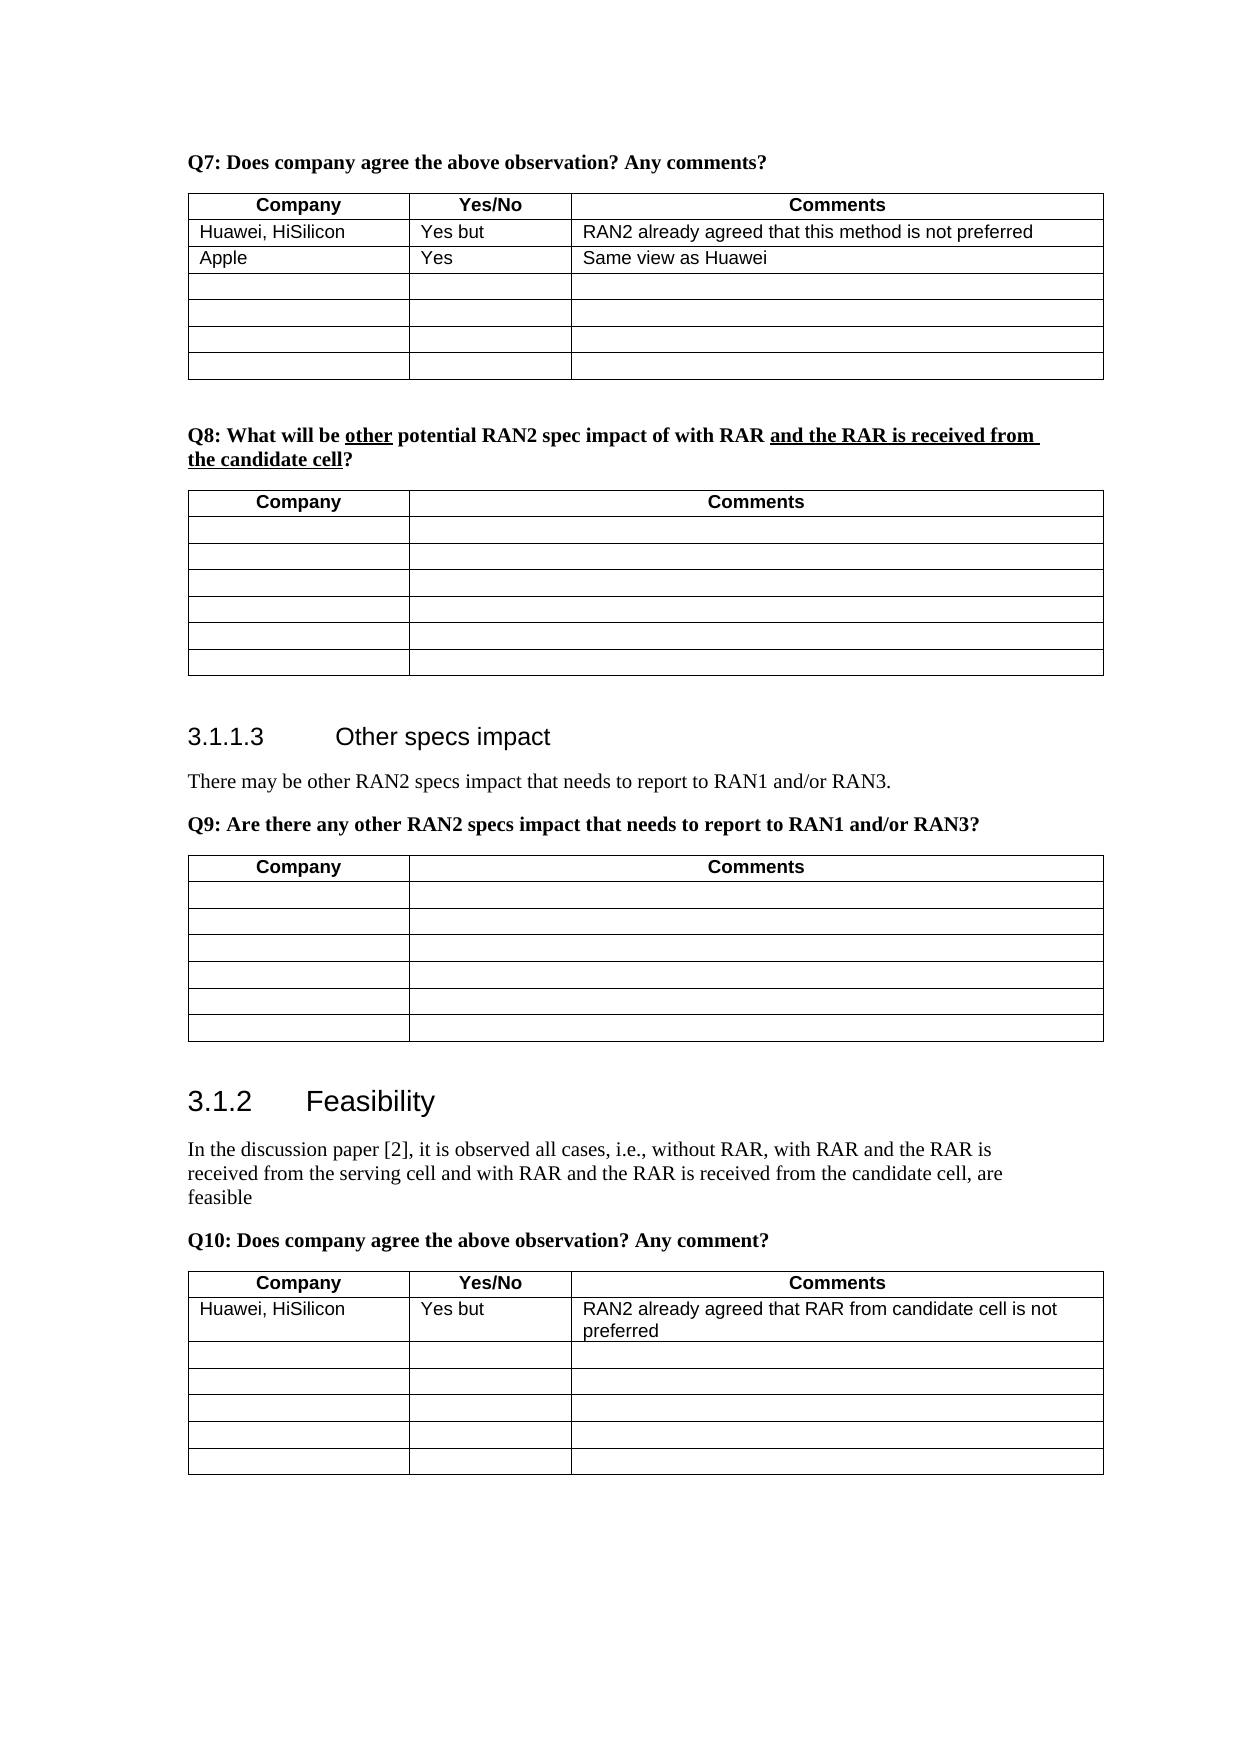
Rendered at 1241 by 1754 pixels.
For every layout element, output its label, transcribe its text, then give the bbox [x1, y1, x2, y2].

table_cell [410, 517, 1103, 543]
table_cell Yes but [410, 1298, 571, 1341]
table_cell [189, 1342, 409, 1368]
table_cell [410, 989, 1103, 1014]
table_cell [572, 1369, 1103, 1394]
table_cell [410, 1369, 571, 1394]
table_cell [189, 1369, 409, 1394]
subtitle 3.1.2 Feasibility [187, 1084, 1053, 1118]
table_header Comments [572, 194, 1103, 219]
table_header Company [189, 194, 409, 219]
table_cell [572, 327, 1103, 352]
table_cell [189, 1395, 409, 1421]
table_cell [189, 570, 409, 596]
table_cell [410, 623, 1103, 649]
table_cell Huawei, HiSilicon [189, 1298, 409, 1341]
table_cell [189, 353, 409, 379]
table_cell [410, 274, 571, 299]
table_cell [572, 1395, 1103, 1421]
table_header Yes/No [410, 1272, 571, 1297]
table_cell RAN2 already agreed that this method is not preferred [572, 220, 1103, 246]
table_cell [410, 353, 571, 379]
table_cell [189, 882, 409, 908]
table_cell [189, 935, 409, 961]
table_cell Huawei, HiSilicon [189, 220, 409, 246]
text There may be other RAN2 specs impact that needs to report to RAN1 and/or RAN3. [187, 769, 1053, 793]
table_header Company [189, 856, 409, 881]
table_cell [189, 517, 409, 543]
table_cell [189, 597, 409, 622]
table_cell [410, 909, 1103, 934]
table_cell [189, 1449, 409, 1474]
table_cell [189, 544, 409, 569]
table_cell [189, 300, 409, 326]
table_cell [189, 909, 409, 934]
table_cell [410, 882, 1103, 908]
table_cell [410, 300, 571, 326]
table_cell [410, 570, 1103, 596]
table_cell [189, 989, 409, 1014]
table_cell [189, 962, 409, 987]
table_cell [410, 1449, 571, 1474]
table_cell [572, 274, 1103, 299]
table_cell [410, 544, 1103, 569]
table_cell Yes but [410, 220, 571, 246]
table_cell Yes [410, 247, 571, 272]
table_cell Same view as Huawei [572, 247, 1103, 272]
table_cell [189, 327, 409, 352]
table_cell RAN2 already agreed that RAR from candidate cell is not preferred [572, 1298, 1103, 1341]
table_cell [572, 1422, 1103, 1447]
table_header Company [189, 1272, 409, 1297]
table_header Yes/No [410, 194, 571, 219]
table_cell [572, 300, 1103, 326]
table_header Company [189, 491, 409, 516]
table_header Comments [572, 1272, 1103, 1297]
table_cell [572, 1342, 1103, 1368]
table_cell [410, 1015, 1103, 1041]
table_cell [572, 353, 1103, 379]
table_cell [189, 623, 409, 649]
table_cell Apple [189, 247, 409, 272]
text Q10: Does company agree the above observation? Any comment? [187, 1228, 1053, 1252]
table_cell [189, 1015, 409, 1041]
table_cell [410, 597, 1103, 622]
table_header Comments [410, 491, 1103, 516]
table_cell [410, 962, 1103, 987]
text In the discussion paper [2], it is observed all cases, i.e., without RAR, with RAR and the RAR is received from the serving cell and with RAR and the RAR is received from the candidate cell, are feasible [187, 1137, 1053, 1209]
text Q8: What will be other potential RAN2 spec impact of with RAR and the RAR is received from the candidate cell? [187, 423, 1053, 471]
table_cell [410, 1342, 571, 1368]
table_cell [410, 327, 571, 352]
table_cell [410, 935, 1103, 961]
table_cell [189, 1422, 409, 1447]
text Q7: Does company agree the above observation? Any comments? [187, 150, 1053, 174]
table_header Comments [410, 856, 1103, 881]
subtitle 3.1.1.3 Other specs impact [187, 722, 1053, 750]
table_cell [189, 274, 409, 299]
table_cell [572, 1449, 1103, 1474]
table_cell [189, 650, 409, 675]
text Q9: Are there any other RAN2 specs impact that needs to report to RAN1 and/or RAN3? [187, 812, 1053, 836]
table_cell [410, 1422, 571, 1447]
table_cell [410, 650, 1103, 675]
table_cell [410, 1395, 571, 1421]
